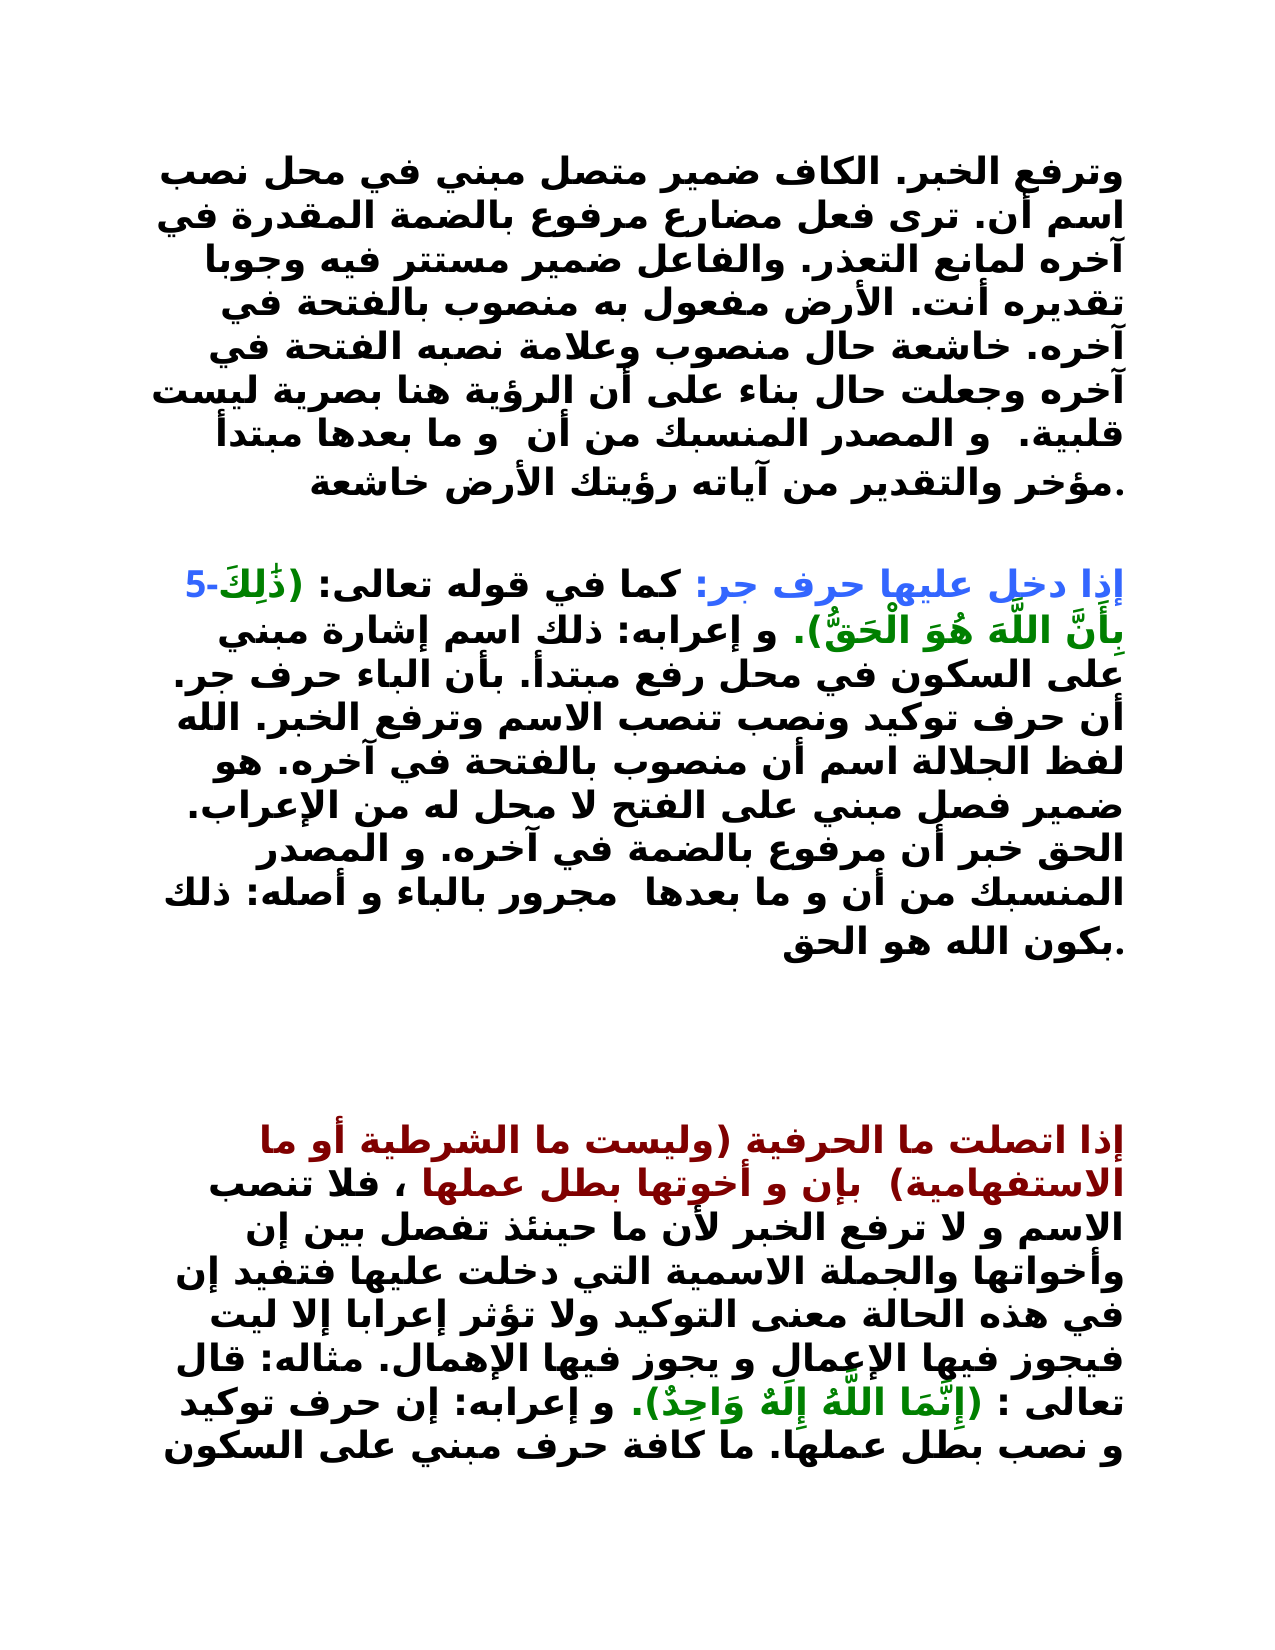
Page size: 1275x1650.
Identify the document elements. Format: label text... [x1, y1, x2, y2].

text 5-إذا دخل عليها حرف جر: كما في قوله تعالى: (ذَٰلِكَ بِأَنَّ اللَّهَ هُوَ الْحَقُّ). و إعرابه: ذلك اسم إشارة مبني على السكون في محل رفع مبتدأ. بأن الباء حرف جر. أن حرف توكيد ونصب تنصب الاسم وترفع الخبر. الله لفظ الجلالة اسم أن منصوب بالفتحة في آخره. هو ضمير فصل مبني على الفتح لا محل له من الإعراب. الحق خبر أن مرفوع بالضمة في آخره. و المصدر المنسبك من أن و ما بعدها مجرور بالباء و أصله: ذلك بكون الله هو الحق. [150, 558, 1125, 965]
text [150, 1118, 1125, 1467]
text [150, 150, 1125, 507]
